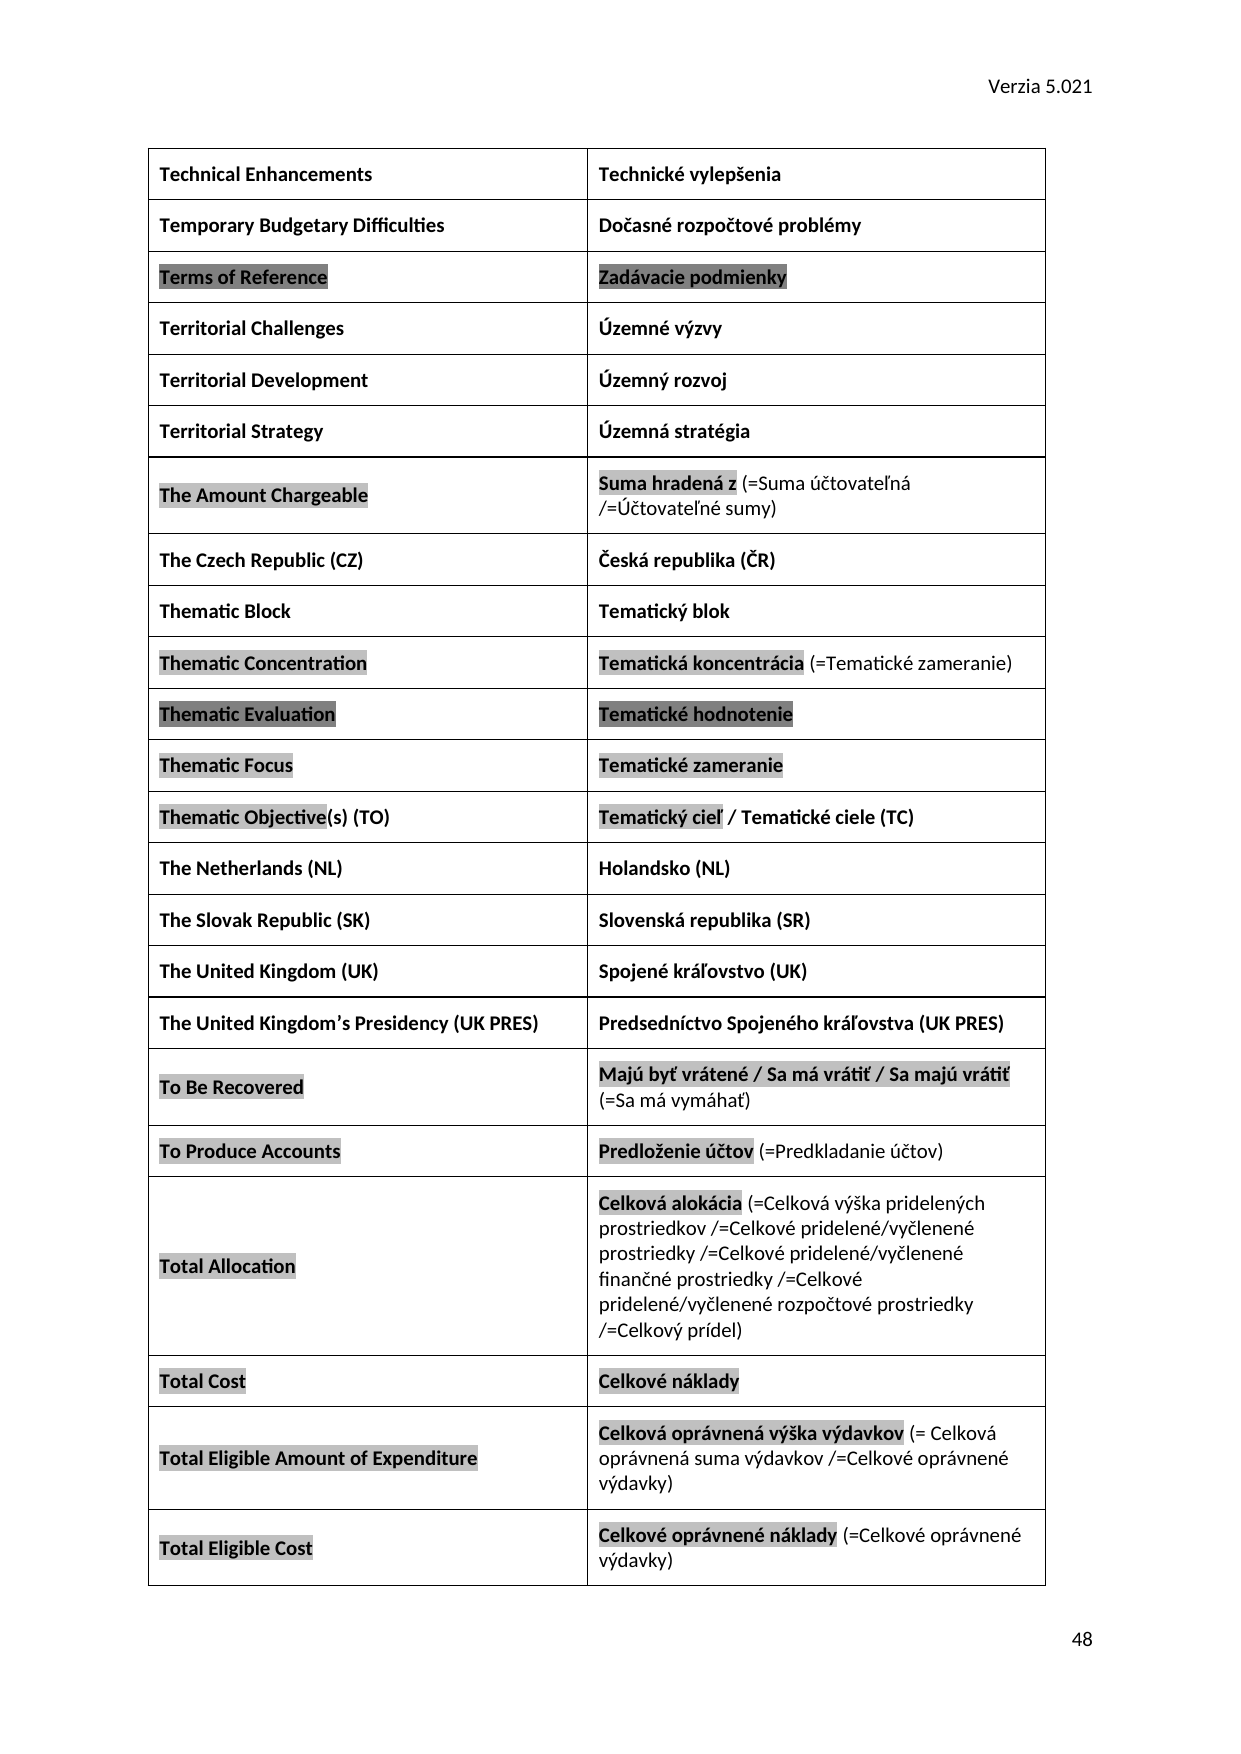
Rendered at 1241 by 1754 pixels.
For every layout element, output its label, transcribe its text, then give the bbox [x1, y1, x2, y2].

table_cell Suma hradená z (=Suma účtovateľná /=Účtovateľné sumy) [588, 458, 1045, 533]
table_cell The Netherlands (NL) [149, 843, 587, 893]
table_cell Territorial Challenges [149, 303, 587, 353]
table_cell Celkové oprávnené náklady (=Celkové oprávnené výdavky) [588, 1510, 1045, 1585]
table_cell Tematické zameranie [588, 740, 1045, 791]
table_cell Territorial Strategy [149, 406, 587, 456]
table_cell Total Allocation [149, 1177, 587, 1355]
table_cell Thematic Focus [149, 740, 587, 791]
table_cell To Produce Accounts [149, 1126, 587, 1176]
table_cell The Slovak Republic (SK) [149, 895, 587, 945]
table_cell Technical Enhancements [149, 149, 587, 199]
table_cell Predloženie účtov (=Predkladanie účtov) [588, 1126, 1045, 1176]
table_cell The Amount Chargeable [149, 458, 587, 533]
table_cell Tematické hodnotenie [588, 689, 1045, 739]
table_cell Thematic Objective(s) (TO) [149, 792, 587, 842]
table_cell Holandsko (NL) [588, 843, 1045, 893]
table_cell Predsedníctvo Spojeného kráľovstva (UK PRES) [588, 998, 1045, 1048]
table_cell Celková oprávnená výška výdavkov (= Celková oprávnená suma výdavkov /=Celkové oprávnené výdavky) [588, 1407, 1045, 1508]
table_cell Tematická koncentrácia (=Tematické zameranie) [588, 637, 1045, 688]
table_cell Slovenská republika (SR) [588, 895, 1045, 945]
table_cell Total Cost [149, 1356, 587, 1406]
table_cell Dočasné rozpočtové problémy [588, 200, 1045, 251]
table_cell Thematic Evaluation [149, 689, 587, 739]
table_cell Total Eligible Cost [149, 1510, 587, 1585]
table_cell Majú byť vrátené / Sa má vrátiť / Sa majú vrátiť (=Sa má vymáhať) [588, 1049, 1045, 1125]
table_cell Terms of Reference [149, 252, 587, 302]
table_cell The Czech Republic (CZ) [149, 534, 587, 585]
table_cell Technické vylepšenia [588, 149, 1045, 199]
table_cell Tematický cieľ / Tematické ciele (TC) [588, 792, 1045, 842]
table_cell The United Kingdom’s Presidency (UK PRES) [149, 998, 587, 1048]
table_cell Územné výzvy [588, 303, 1045, 353]
table_cell Total Eligible Amount of Expenditure [149, 1407, 587, 1508]
table_cell Celková alokácia (=Celková výška pridelených prostriedkov /=Celkové pridelené/vyčlenené prostriedky /=Celkové pridelené/vyčlenené finančné prostriedky /=Celkové pridelené/vyčlenené rozpočtové prostriedky /=Celkový prídel) [588, 1177, 1045, 1355]
table_cell Territorial Development [149, 355, 587, 405]
table_cell Zadávacie podmienky [588, 252, 1045, 302]
table_cell Celkové náklady [588, 1356, 1045, 1406]
table_cell The United Kingdom (UK) [149, 946, 587, 996]
table_cell Česká republika (ČR) [588, 534, 1045, 585]
table_cell Územný rozvoj [588, 355, 1045, 405]
table_cell Územná stratégia [588, 406, 1045, 456]
table_cell To Be Recovered [149, 1049, 587, 1125]
table_cell Temporary Budgetary Difficulties [149, 200, 587, 251]
table_cell Thematic Concentration [149, 637, 587, 688]
table_cell Spojené kráľovstvo (UK) [588, 946, 1045, 996]
table_cell Thematic Block [149, 586, 587, 636]
table_cell Tematický blok [588, 586, 1045, 636]
